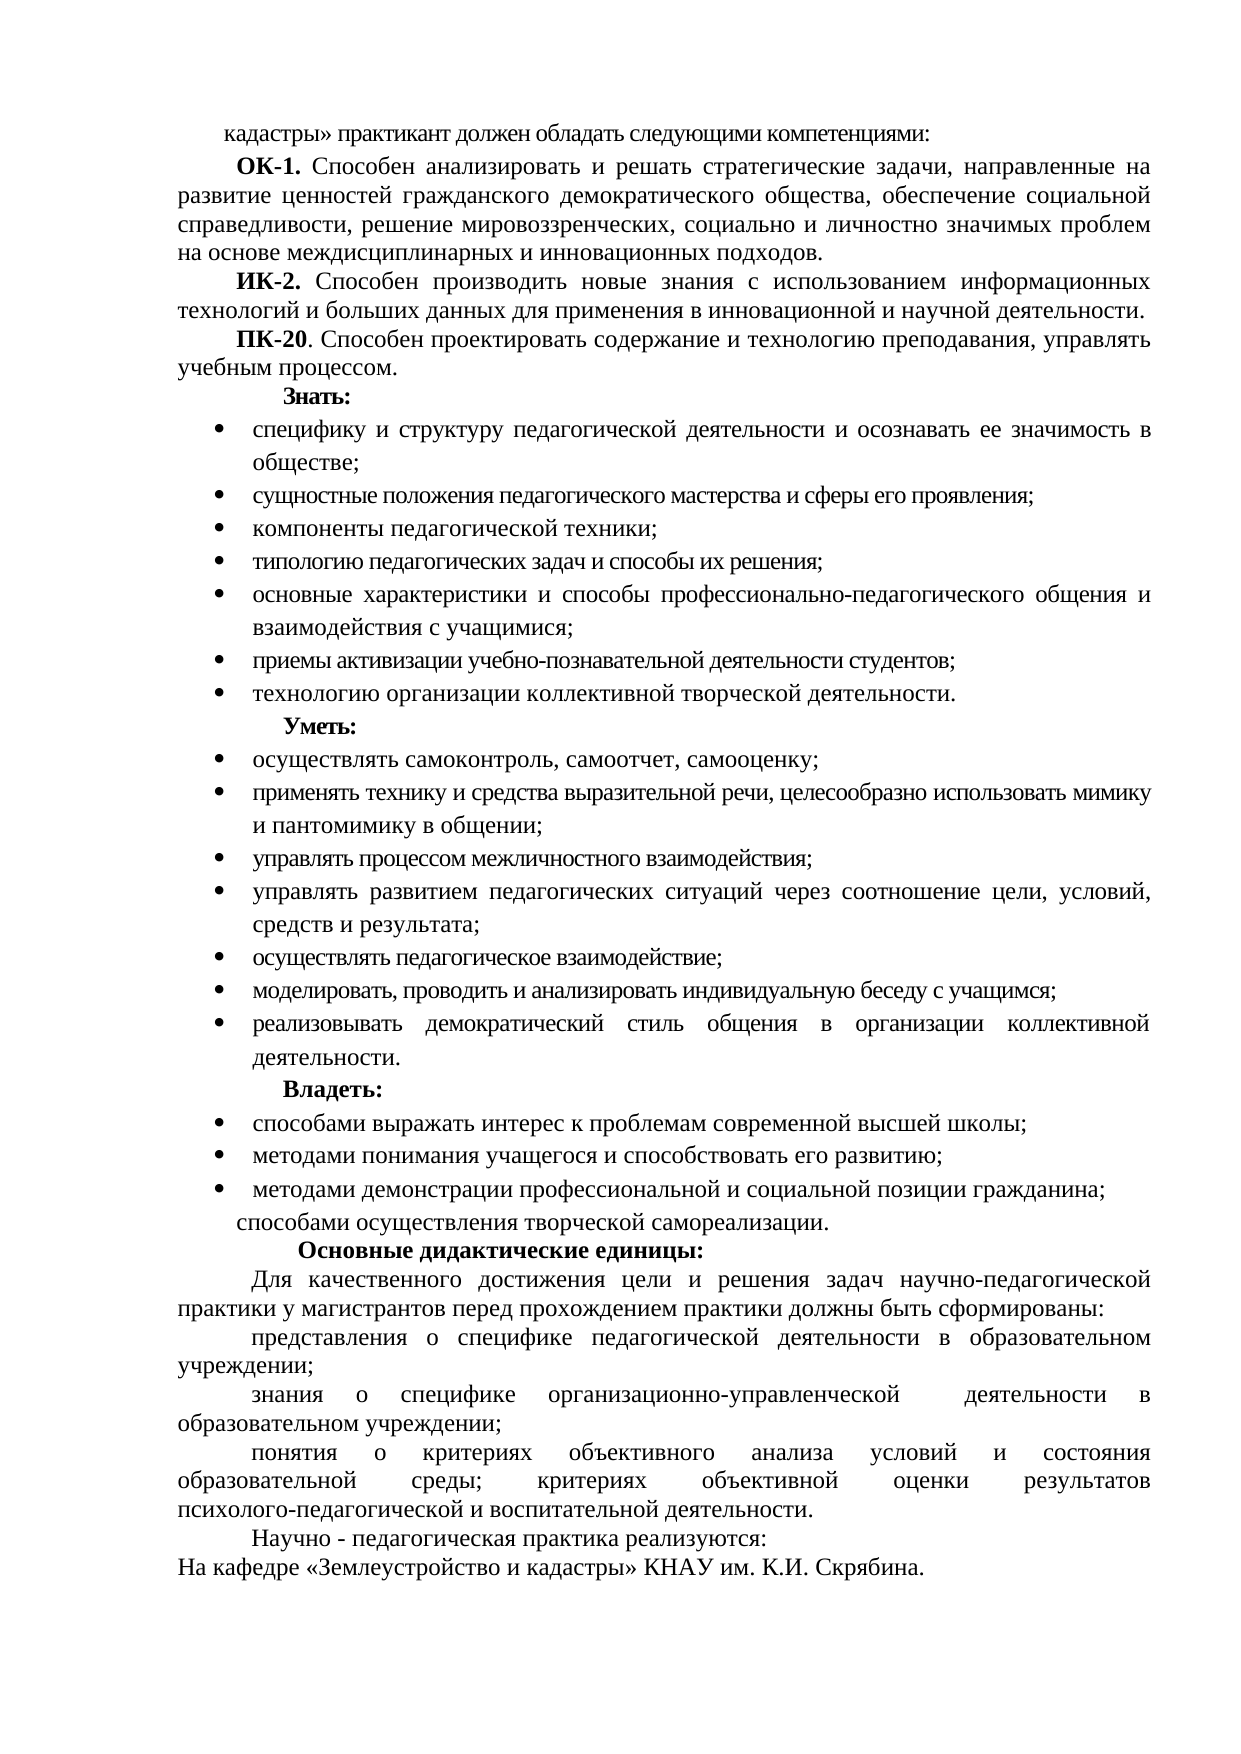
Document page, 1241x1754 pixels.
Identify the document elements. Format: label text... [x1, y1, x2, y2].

list применять технику и средства выразительной речи, целесообразно использовать мимику и пантомимику в общении; [215, 777, 1152, 839]
list специфику и структуру педагогической деятельности и осознавать ее значимость в обществе; [215, 414, 1152, 476]
list типологию педагогических задач и способы их решения; [215, 546, 1152, 575]
list приемы активизации учебно-познавательной деятельности студентов; [215, 645, 1152, 674]
text способами осуществления творческой самореализации. [177, 1207, 1152, 1235]
list технологию организации коллективной творческой деятельности. [215, 678, 1152, 707]
text Для качественного достижения цели и решения задач научно-педагогической практики у магистрантов перед прохождением практики должны быть сформированы: [177, 1264, 1152, 1322]
list реализовывать демократический стиль общения в организации коллективной деятельности. [215, 1008, 1152, 1070]
list управлять развитием педагогических ситуаций через соотношение цели, условий, средств и результата; [215, 876, 1152, 938]
text знания о специфике организационно-управленческой деятельности в образовательном учреждении; [177, 1379, 1152, 1437]
text Владеть: [224, 1074, 1152, 1103]
list методами демонстрации профессиональной и социальной позиции гражданина; [215, 1174, 1152, 1202]
list моделировать, проводить и анализировать индивидуальную беседу с учащимся; [215, 976, 1152, 1004]
text ИК-2. Способен производить новые знания с использованием информационных технологий и больших данных для применения в инновационной и научной деятельности. [177, 266, 1152, 324]
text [224, 118, 1152, 147]
list основные характеристики и способы профессионально-педагогического общения и взаимодействия с учащимися; [215, 579, 1152, 641]
list осуществлять самоконтроль, самоотчет, самооценку; [215, 744, 1152, 773]
text Основные дидактические единицы: [224, 1235, 1152, 1264]
text Уметь: [224, 711, 1152, 740]
list методами понимания учащегося и способствовать его развитию; [215, 1141, 1152, 1169]
text Научно - педагогическая практика реализуются: [177, 1523, 1152, 1552]
text ОК-1. Способен анализировать и решать стратегические задачи, направленные на развитие ценностей гражданского демократического общества, обеспечение социальной справедливости, решение мировоззренческих, социально и личностно значимых проблем на основе междисциплинарных и инновационных подходов. [177, 151, 1152, 266]
list управлять процессом межличностного взаимодействия; [215, 843, 1152, 872]
text На кафедре «Землеустройство и кадастры» КНАУ им. К.И. Скрябина. [177, 1552, 1152, 1580]
text ПК-20. Способен проектировать содержание и технологию преподавания, управлять учебным процессом. [177, 324, 1152, 381]
text понятия о критериях объективного анализа условий и состояния образовательной среды; критериях объективной оценки результатов психолого-педагогической и воспитательной деятельности. [177, 1437, 1152, 1523]
list способами выражать интерес к проблемам современной высшей школы; [215, 1108, 1152, 1136]
list сущностные положения педагогического мастерства и сферы его проявления; [215, 480, 1152, 509]
text Знать: [224, 381, 1152, 410]
list осуществлять педагогическое взаимодействие; [215, 942, 1152, 971]
text представления о специфике педагогической деятельности в образовательном учреждении; [177, 1322, 1152, 1379]
list компоненты педагогической техники; [215, 513, 1152, 542]
